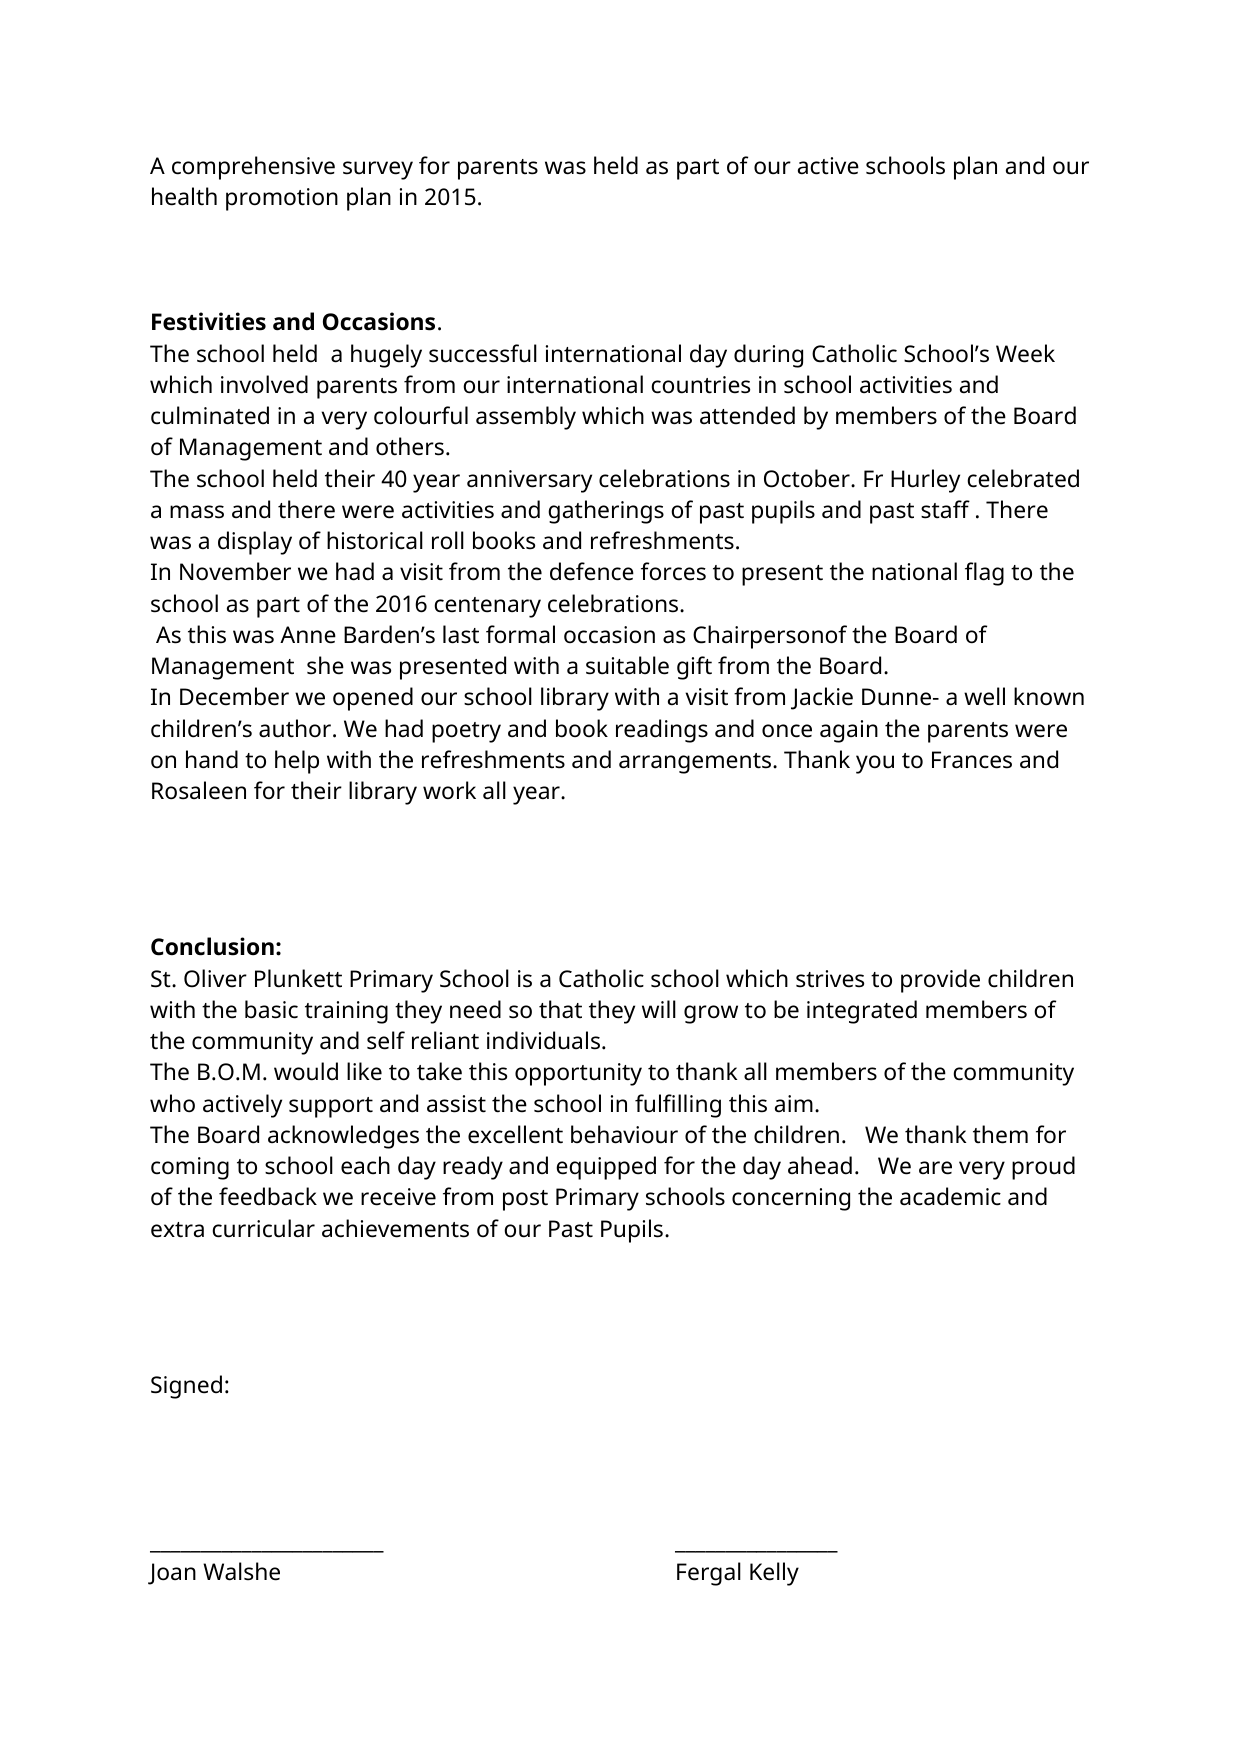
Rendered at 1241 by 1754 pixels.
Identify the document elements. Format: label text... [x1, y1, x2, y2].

text Joan Walshe Fergal Kelly [150, 1556, 1090, 1587]
text Conclusion: [150, 931, 1090, 962]
text _______________________ ________________ [150, 1525, 1090, 1556]
text In November we had a visit from the defence forces to present the national flag to the school as part of the 2016 centenary celebrations. [150, 556, 1090, 619]
text In December we opened our school library with a visit from Jackie Dunne- a well known children’s author. We had poetry and book readings and once again the parents were on hand to help with the refreshments and arrangements. Thank you to Frances and Rosaleen for their library work all year. [150, 681, 1090, 806]
text As this was Anne Barden’s last formal occasion as Chairpersonof the Board of Management she was presented with a suitable gift from the Board. [150, 619, 1090, 681]
text A comprehensive survey for parents was held as part of our active schools plan and our health promotion plan in 2015. [150, 150, 1090, 212]
text The school held a hugely successful international day during Catholic School’s Week which involved parents from our international countries in school activities and culminated in a very colourful assembly which was attended by members of the Board of Management and others. [150, 337, 1090, 462]
text Signed: [150, 1369, 1090, 1400]
text The school held their 40 year anniversary celebrations in October. Fr Hurley celebrated a mass and there were activities and gatherings of past pupils and past staff . There was a display of historical roll books and refreshments. [150, 462, 1090, 556]
text The B.O.M. would like to take this opportunity to thank all members of the community who actively support and assist the school in fulfilling this aim. [150, 1056, 1090, 1119]
text St. Oliver Plunkett Primary School is a Catholic school which strives to provide children with the basic training they need so that they will grow to be integrated members of the community and self reliant individuals. [150, 962, 1090, 1056]
text The Board acknowledges the excellent behaviour of the children. We thank them for coming to school each day ready and equipped for the day ahead. We are very proud of the feedback we receive from post Primary schools concerning the academic and extra curricular achievements of our Past Pupils. [150, 1119, 1090, 1244]
text Festivities and Occasions. [150, 306, 1090, 337]
